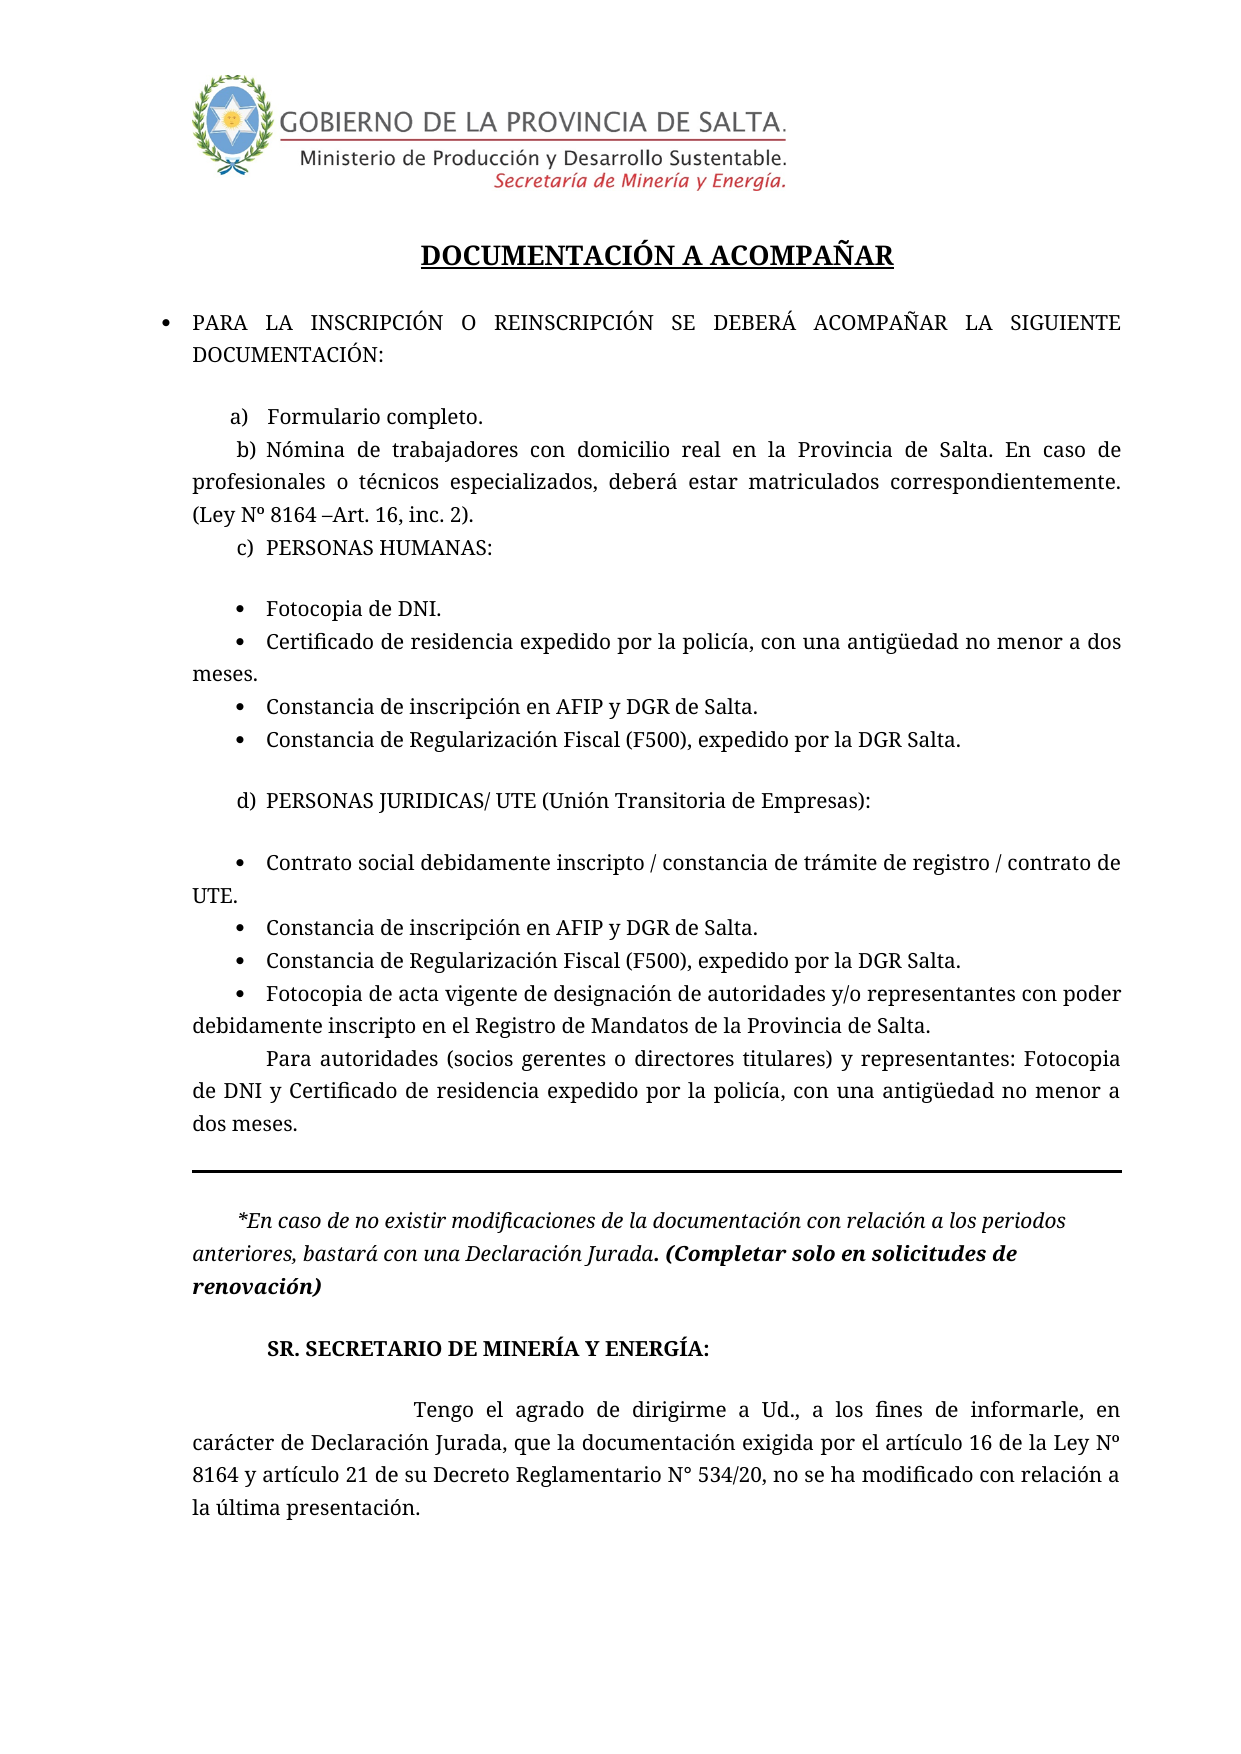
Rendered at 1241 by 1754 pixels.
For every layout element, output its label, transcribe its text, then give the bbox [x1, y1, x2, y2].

list PARA LA INSCRIPCIÓN O REINSCRIPCIÓN SE DEBERÁ ACOMPAÑAR LA SIGUIENTE DOCUMENTACIÓN: [162, 308, 1122, 369]
list Para autoridades (socios gerentes o directores titulares) y representantes: Fotocopia de DNI y Certificado de residencia expedido por la policía, con una antigüedad no menor a dos meses. [192, 1044, 1122, 1138]
list Nómina de trabajadores con domicilio real en la Provincia de Salta. En caso de profesionales o técnicos especializados, deberá estar matriculados correspondientemente. (Ley Nº 8164 –Art. 16, inc. 2). [192, 435, 1122, 528]
text SR. SECRETARIO DE MINERÍA Y ENERGÍA: [267, 1334, 1122, 1362]
list Certificado de residencia expedido por la policía, con una antigüedad no menor a dos meses. [192, 627, 1122, 688]
list Constancia de inscripción en AFIP y DGR de Salta. [192, 692, 1122, 721]
list Constancia de inscripción en AFIP y DGR de Salta. [192, 913, 1122, 942]
list Constancia de Regularización Fiscal (F500), expedido por la DGR Salta. [192, 946, 1122, 974]
list Constancia de Regularización Fiscal (F500), expedido por la DGR Salta. [192, 725, 1122, 753]
list PERSONAS HUMANAS: [192, 533, 1122, 561]
text Tengo el agrado de dirigirme a Ud., a los fines de informarle, en carácter de Declaración Jurada, que la documentación exigida por el artículo 16 de la Ley Nº 8164 y artículo 21 de su Decreto Reglamentario N° 534/20, no se ha modificado con relación a la última presentación. [192, 1395, 1122, 1522]
list Fotocopia de acta vigente de designación de autoridades y/o representantes con poder debidamente inscripto en el Registro de Mandatos de la Provincia de Salta. [192, 979, 1122, 1040]
list Contrato social debidamente inscripto / constancia de trámite de registro / contrato de UTE. [192, 848, 1122, 909]
text DOCUMENTACIÓN A ACOMPAÑAR [192, 236, 1122, 273]
picture [192, 75, 786, 191]
list PERSONAS JURIDICAS/ UTE (Unión Transitoria de Empresas): [192, 787, 1122, 815]
list Fotocopia de DNI. [192, 594, 1122, 623]
text *En caso de no existir modificaciones de la documentación con relación a los periodos anteriores, bastará con una Declaración Jurada. (Completar solo en solicitudes de renovación) [192, 1207, 1122, 1300]
list Formulario completo. [229, 402, 1122, 431]
